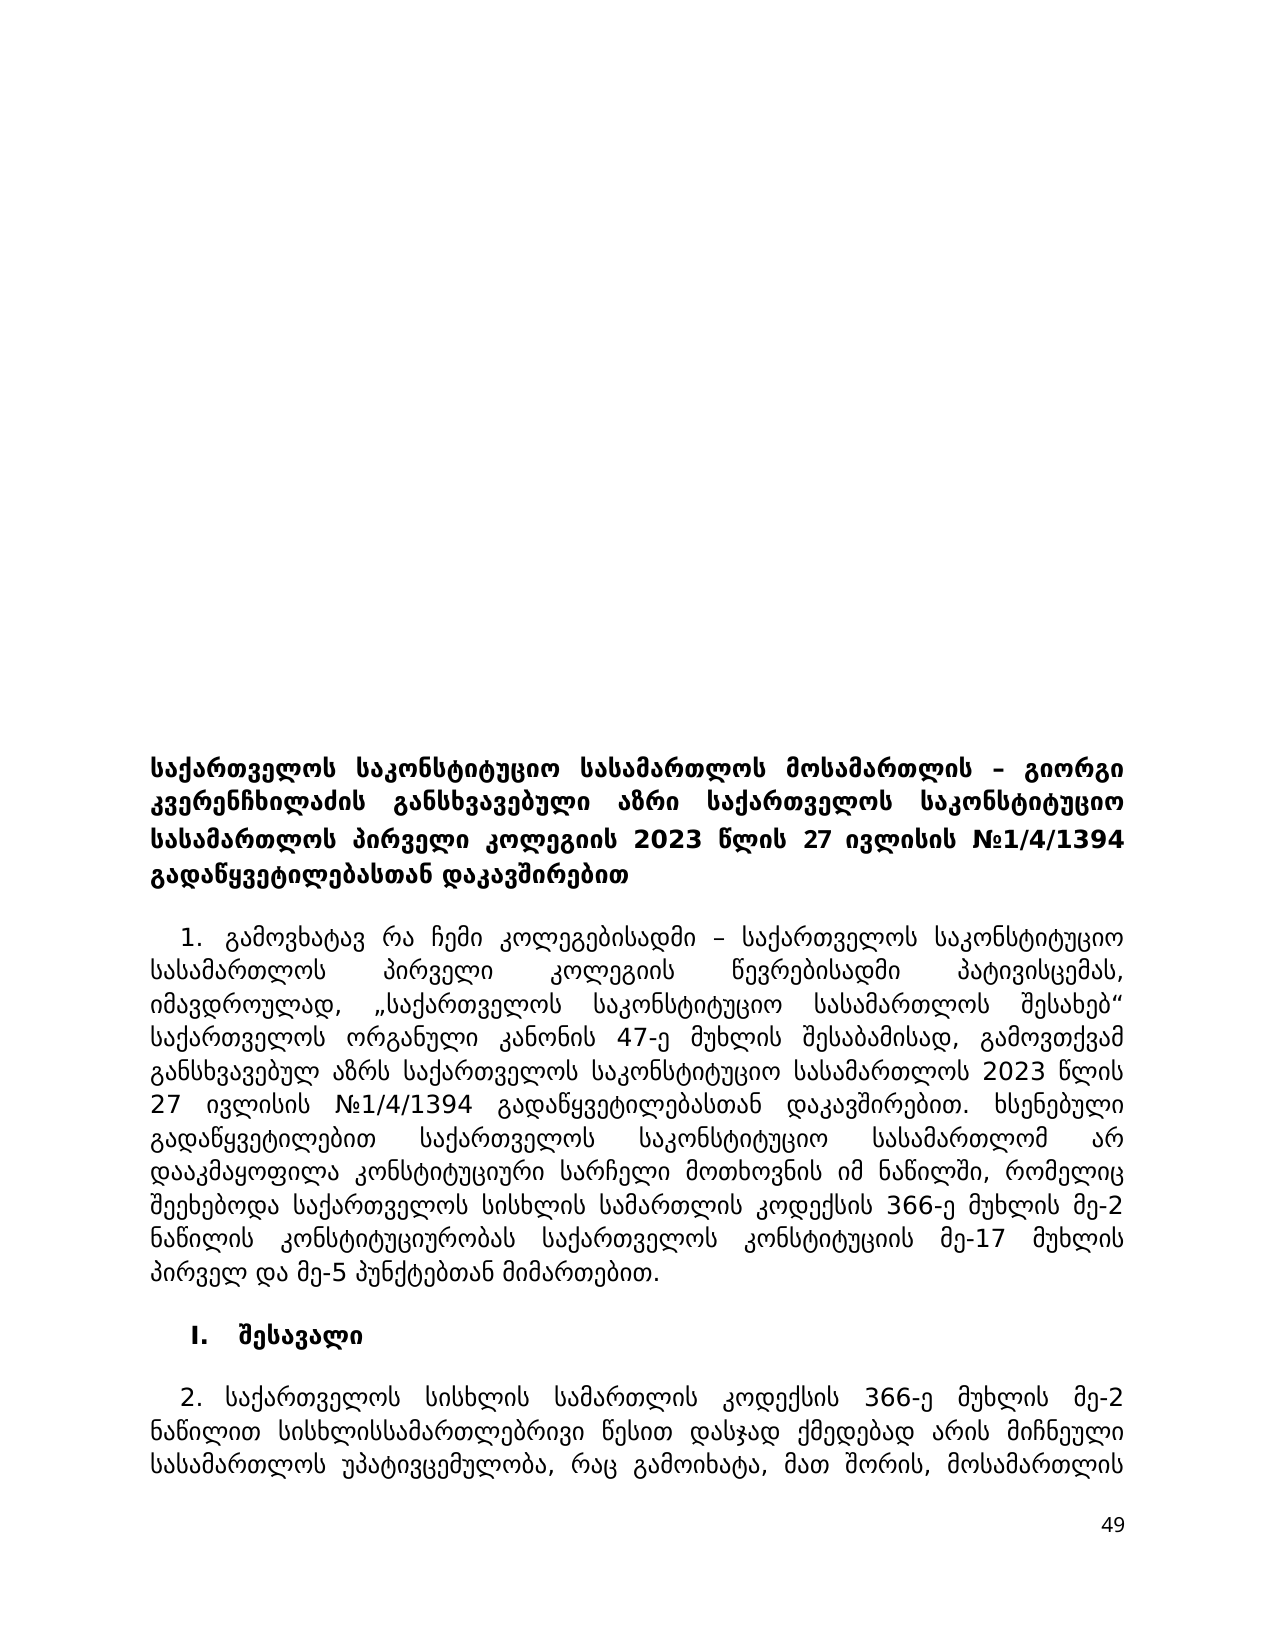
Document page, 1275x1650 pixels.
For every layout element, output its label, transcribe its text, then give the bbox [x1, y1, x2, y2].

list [150, 1383, 1125, 1480]
text საქართველოს საკონსტიტუციო სასამართლოს მოსამართლის – გიორგი კვერენჩხილაძის განსხვავებული აზრი საქართველოს საკონსტიტუციო სასამართლოს პირველი კოლეგიის 2023 წლის 27 ივლისის №1/4/1394 გადაწყვეტილებასთან დაკავშირებით [150, 754, 1125, 889]
list გამოვხატავ რა ჩემი კოლეგებისადმი – საქართველოს საკონსტიტუციო სასამართლოს პირველი კოლეგიის წევრებისადმი პატივისცემას, იმავდროულად, „საქართველოს საკონსტიტუციო სასამართლოს შესახებ“ საქართველოს ორგანული კანონის 47-ე მუხლის შესაბამისად, გამოვთქვამ განსხვავებულ აზრს საქართველოს საკონსტიტუციო სასამართლოს 2023 წლის 27 ივლისის №1/4/1394 გადაწყვეტილებასთან დაკავშირებით. ხსენებული გადაწყვეტილებით საქართველოს საკონსტიტუციო სასამართლომ არ დააკმაყოფილა კონსტიტუციური სარჩელი მოთხოვნის იმ ნაწილში, რომელიც შეეხებოდა საქართველოს სისხლის სამართლის კოდექსის 366-ე მუხლის მე-2 ნაწილის კონსტიტუციურობას საქართველოს კონსტიტუციის მე-17 მუხლის პირველ და მე-5 პუნქტებთან მიმართებით. [150, 923, 1125, 1287]
list შესავალი [209, 1321, 1125, 1350]
